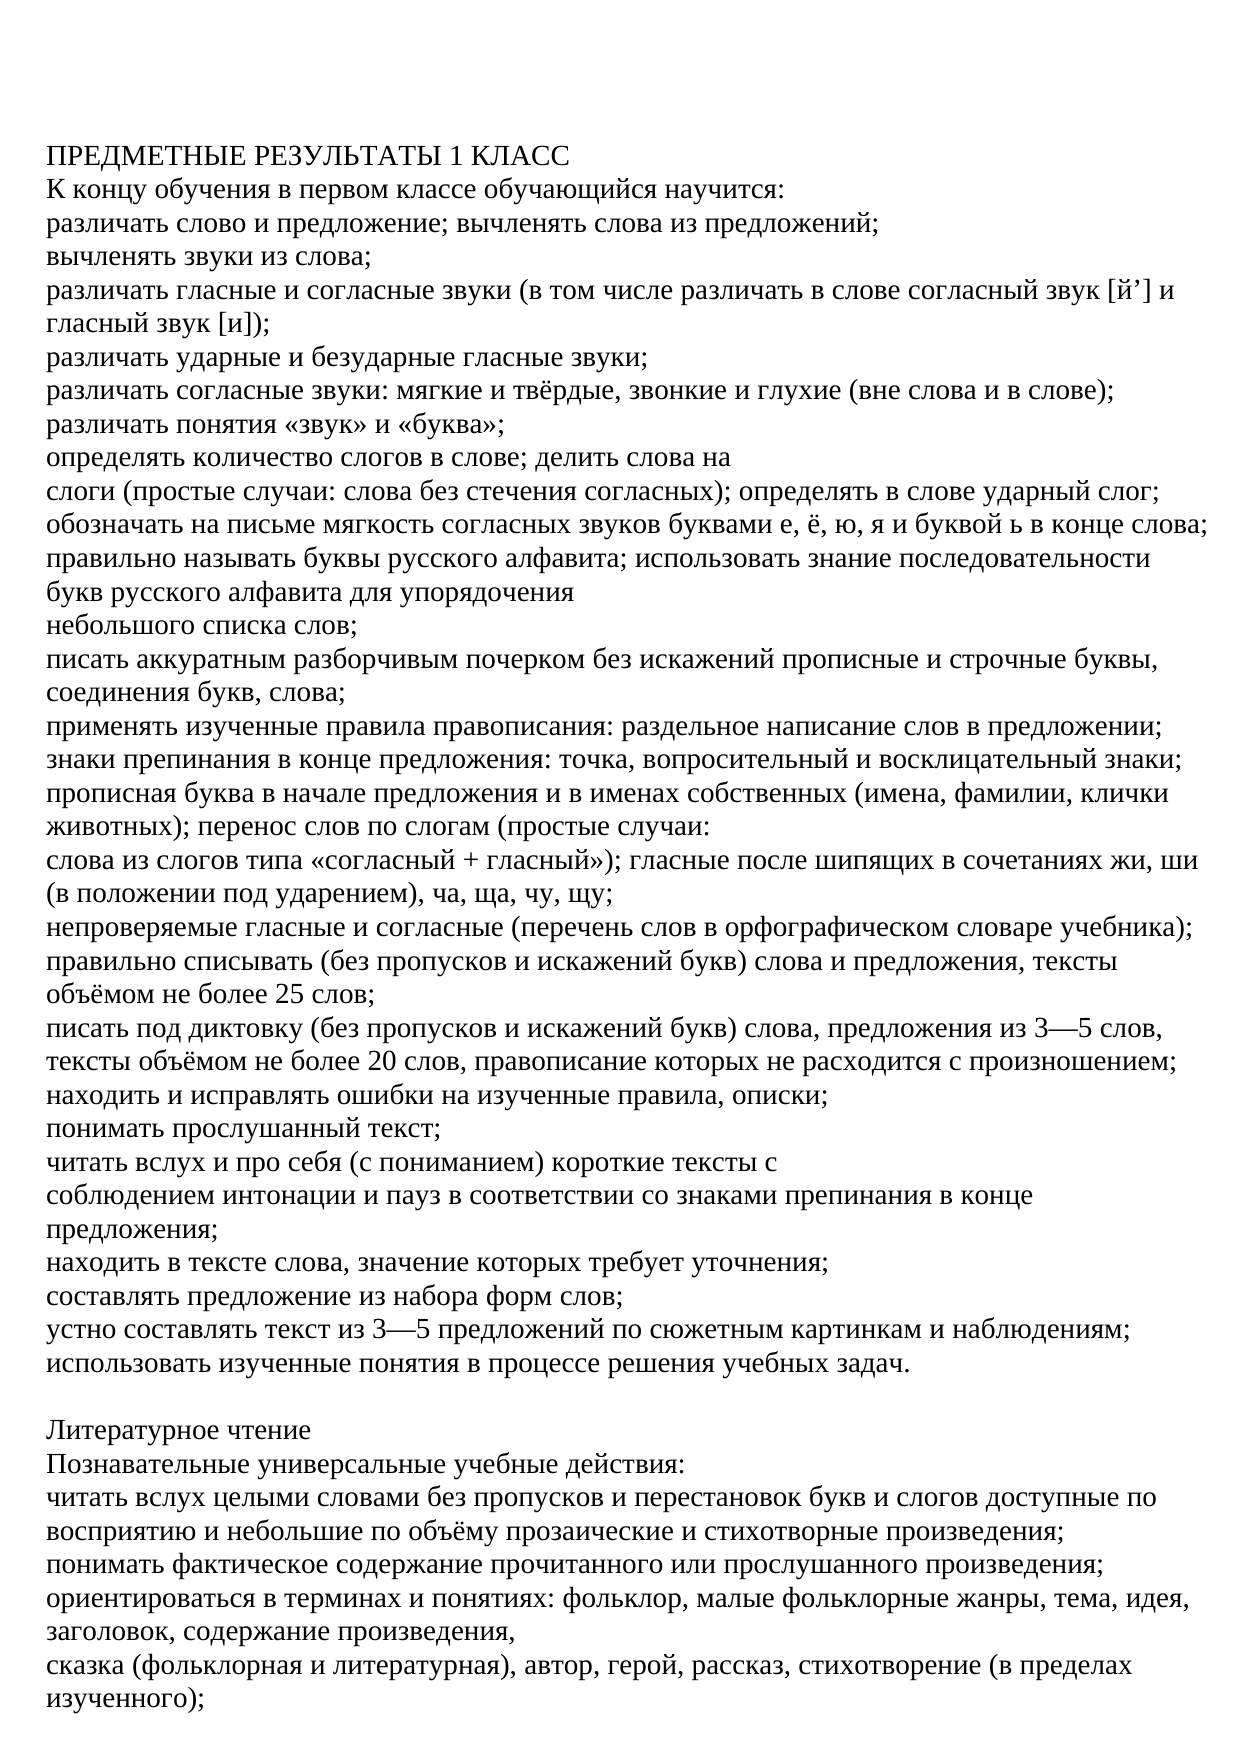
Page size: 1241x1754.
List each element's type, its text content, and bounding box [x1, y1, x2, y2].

text сказка (фольклорная и литературная), автор, герой, рассказ, стихотворение (в пределах изученного); [46, 1647, 1211, 1714]
text различать слово и предложение; вычленять слова из предложений; [46, 205, 1211, 238]
text читать вслух и про себя (с пониманием) короткие тексты с [46, 1144, 1211, 1177]
text понимать прослушанный текст; [46, 1110, 1211, 1144]
text небольшого списка слов; [46, 607, 1211, 641]
text ПРЕДМЕТНЫЕ РЕЗУЛЬТАТЫ 1 КЛАСС [46, 138, 1211, 171]
text непроверяемые гласные и согласные (перечень слов в орфографическом словаре учебника); [46, 909, 1211, 943]
text слоги (простые случаи: слова без стечения согласных); определять в слове ударный слог; [46, 473, 1211, 507]
text использовать изученные понятия в процессе решения учебных задач. [46, 1345, 1211, 1379]
text правильно списывать (без пропусков и искажений букв) слова и предложения, тексты объёмом не более 25 слов; [46, 943, 1211, 1010]
text вычленять звуки из слова; [46, 238, 1211, 272]
text прописная буква в начале предложения и в именах собственных (имена, фамилии, клички животных); перенос слов по слогам (простые случаи: [46, 775, 1211, 842]
text различать согласные звуки: мягкие и твёрдые, звонкие и глухие (вне слова и в слове); [46, 372, 1211, 406]
text различать понятия «звук» и «буква»; [46, 406, 1211, 439]
text правильно называть буквы русского алфавита; использовать знание последовательности букв русского алфавита для упорядочения [46, 540, 1211, 607]
text определять количество слогов в слове; делить слова на [46, 439, 1211, 473]
text понимать фактическое содержание прочитанного или прослушанного произведения; [46, 1546, 1211, 1580]
text соблюдением интонации и пауз в соответствии со знаками препинания в конце предложения; [46, 1177, 1211, 1244]
text писать аккуратным разборчивым почерком без искажений прописные и строчные буквы, соединения букв, слова; [46, 641, 1211, 708]
text читать вслух целыми словами без пропусков и перестановок букв и слогов доступные по восприятию и небольшие по объёму прозаические и стихотворные произведения; [46, 1479, 1211, 1546]
text Литературное чтение [46, 1412, 1211, 1446]
text слова из слогов типа «согласный + гласный»); гласные после шипящих в сочетаниях жи, ши (в положении под ударением), ча, ща, чу, щу; [46, 842, 1211, 909]
text применять изученные правила правописания: раздельное написание слов в предложении; знаки препинания в конце предложения: точка, вопросительный и восклицательный знаки; [46, 708, 1211, 775]
text устно составлять текст из 3—5 предложений по сюжетным картинкам и наблюдениям; [46, 1312, 1211, 1345]
text К концу обучения в первом классе обучающийся научится: [46, 171, 1211, 205]
text находить и исправлять ошибки на изученные правила, описки; [46, 1077, 1211, 1110]
text писать под диктовку (без пропусков и искажений букв) слова, предложения из 3—5 слов, тексты объёмом не более 20 слов, правописание которых не расходится с произношением; [46, 1010, 1211, 1077]
text составлять предложение из набора форм слов; [46, 1278, 1211, 1312]
text находить в тексте слова, значение которых требует уточнения; [46, 1244, 1211, 1278]
text ориентироваться в терминах и понятиях: фольклор, малые фольклорные жанры, тема, идея, заголовок, содержание произведения, [46, 1580, 1211, 1647]
text различать ударные и безударные гласные звуки; [46, 339, 1211, 372]
text различать гласные и согласные звуки (в том числе различать в слове согласный звук [й’] и гласный звук [и]); [46, 272, 1211, 339]
text обозначать на письме мягкость согласных звуков буквами е, ё, ю, я и буквой ь в конце слова; [46, 507, 1211, 540]
text Познавательные универсальные учебные действия: [46, 1446, 1211, 1479]
